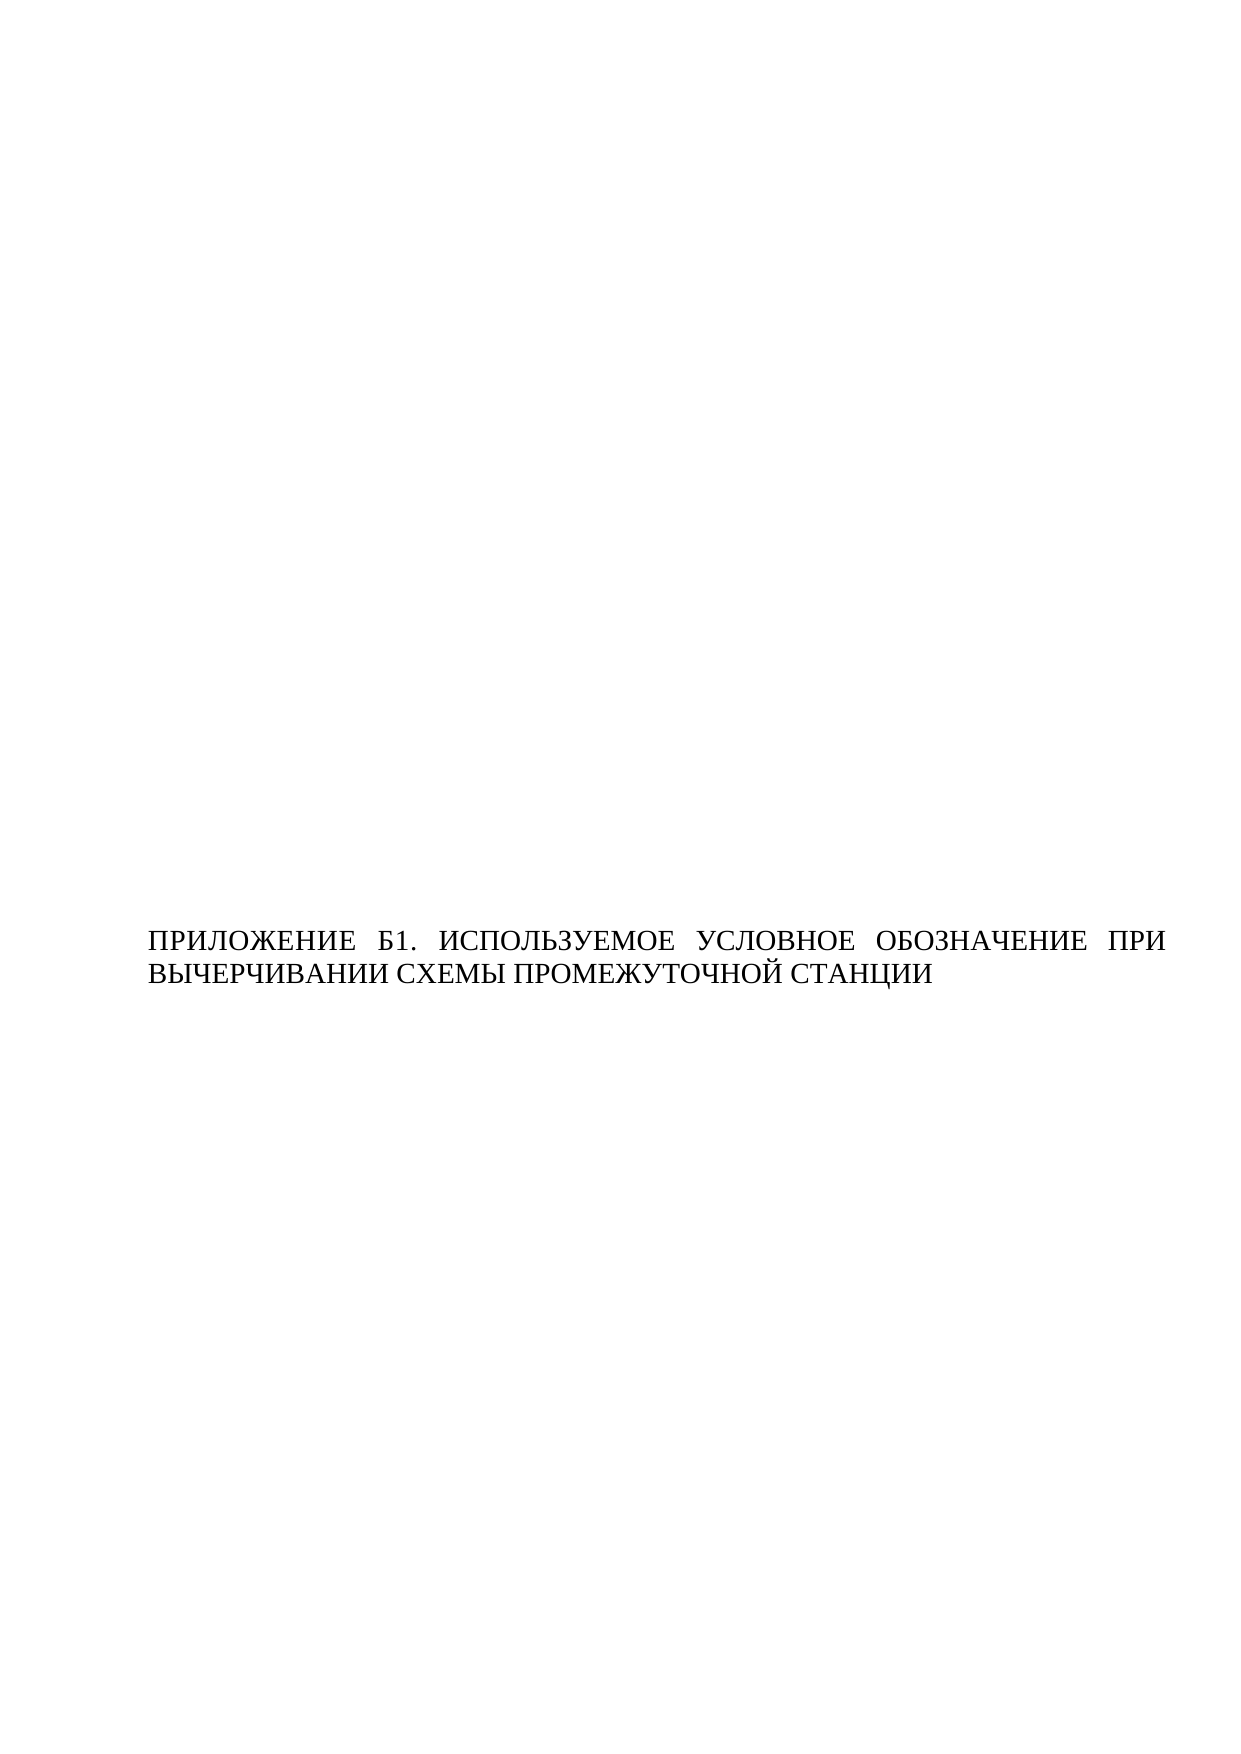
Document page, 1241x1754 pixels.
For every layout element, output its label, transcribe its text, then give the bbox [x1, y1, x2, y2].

text ПРИЛОЖЕНИЕ Б1. ИСПОЛЬЗУЕМОЕ УСЛОВНОЕ ОБОЗНАЧЕНИЕ ПРИ ВЫЧЕРЧИВАНИИ СХЕМЫ ПРОМЕЖУТОЧНОЙ СТАНЦИИ [148, 923, 1167, 990]
